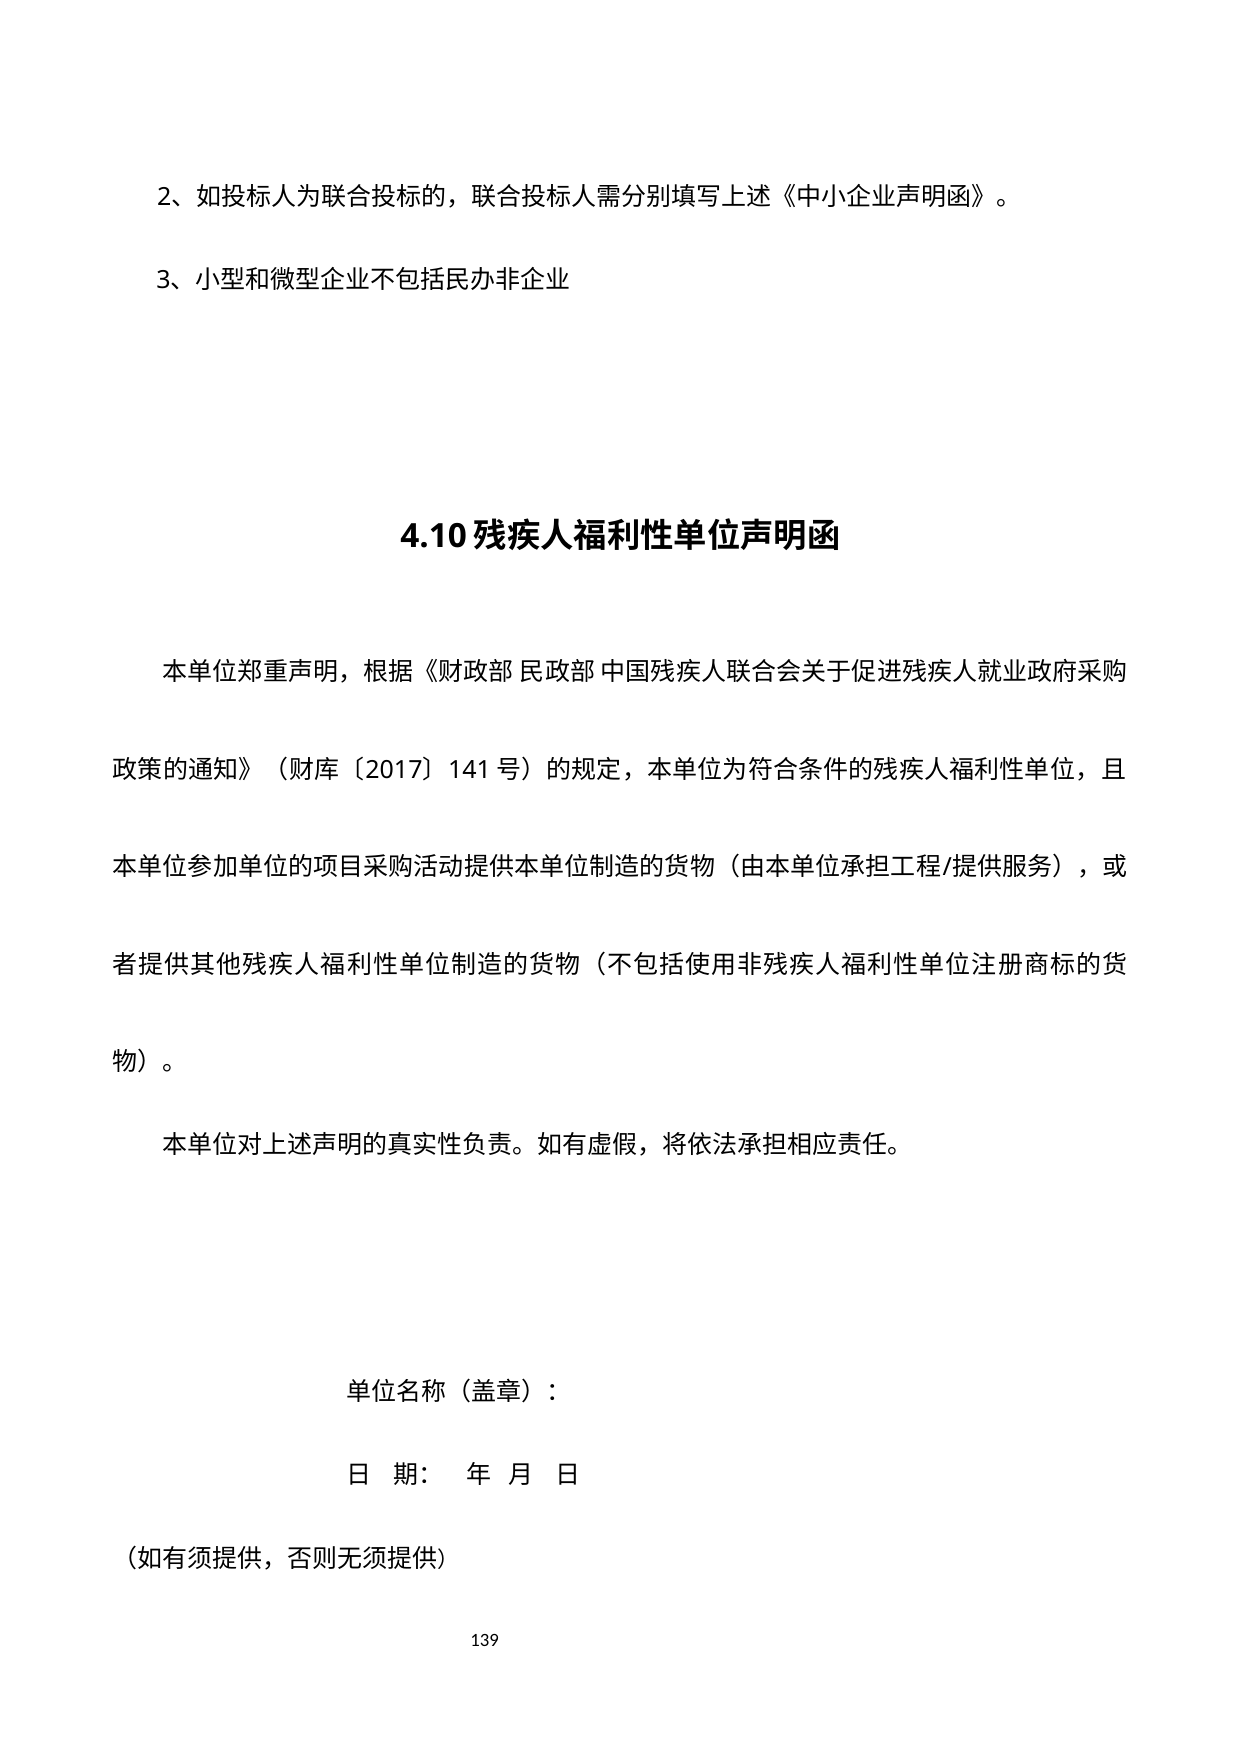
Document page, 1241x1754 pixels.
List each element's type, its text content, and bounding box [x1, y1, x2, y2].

text 单位名称（盖章）： [112, 1357, 1128, 1422]
text 4.10残疾人福利性单位声明函 [112, 501, 1128, 566]
text 本单位郑重声明，根据《财政部 民政部 中国残疾人联合会关于促进残疾人就业政府采购政策的通知》（财库〔2017〕141号）的规定，本单位为符合条件的残疾人福利性单位，且本单位参加单位的项目采购活动提供本单位制造的货物（由本单位承担工程/提供服务），或者提供其他残疾人福利性单位制造的货物（不包括使用非残疾人福利性单位注册商标的货物）。 [112, 637, 1128, 1092]
text （如有须提供，否则无须提供） [112, 1524, 1128, 1589]
text 本单位对上述声明的真实性负责。如有虚假，将依法承担相应责任。 [112, 1110, 1128, 1175]
text 2、如投标人为联合投标的，联合投标人需分别填写上述《中小企业声明函》。 [112, 162, 1128, 227]
text 日 期： 年 月 日 [112, 1441, 1128, 1506]
text 3、小型和微型企业不包括民办非企业 [112, 245, 1128, 310]
